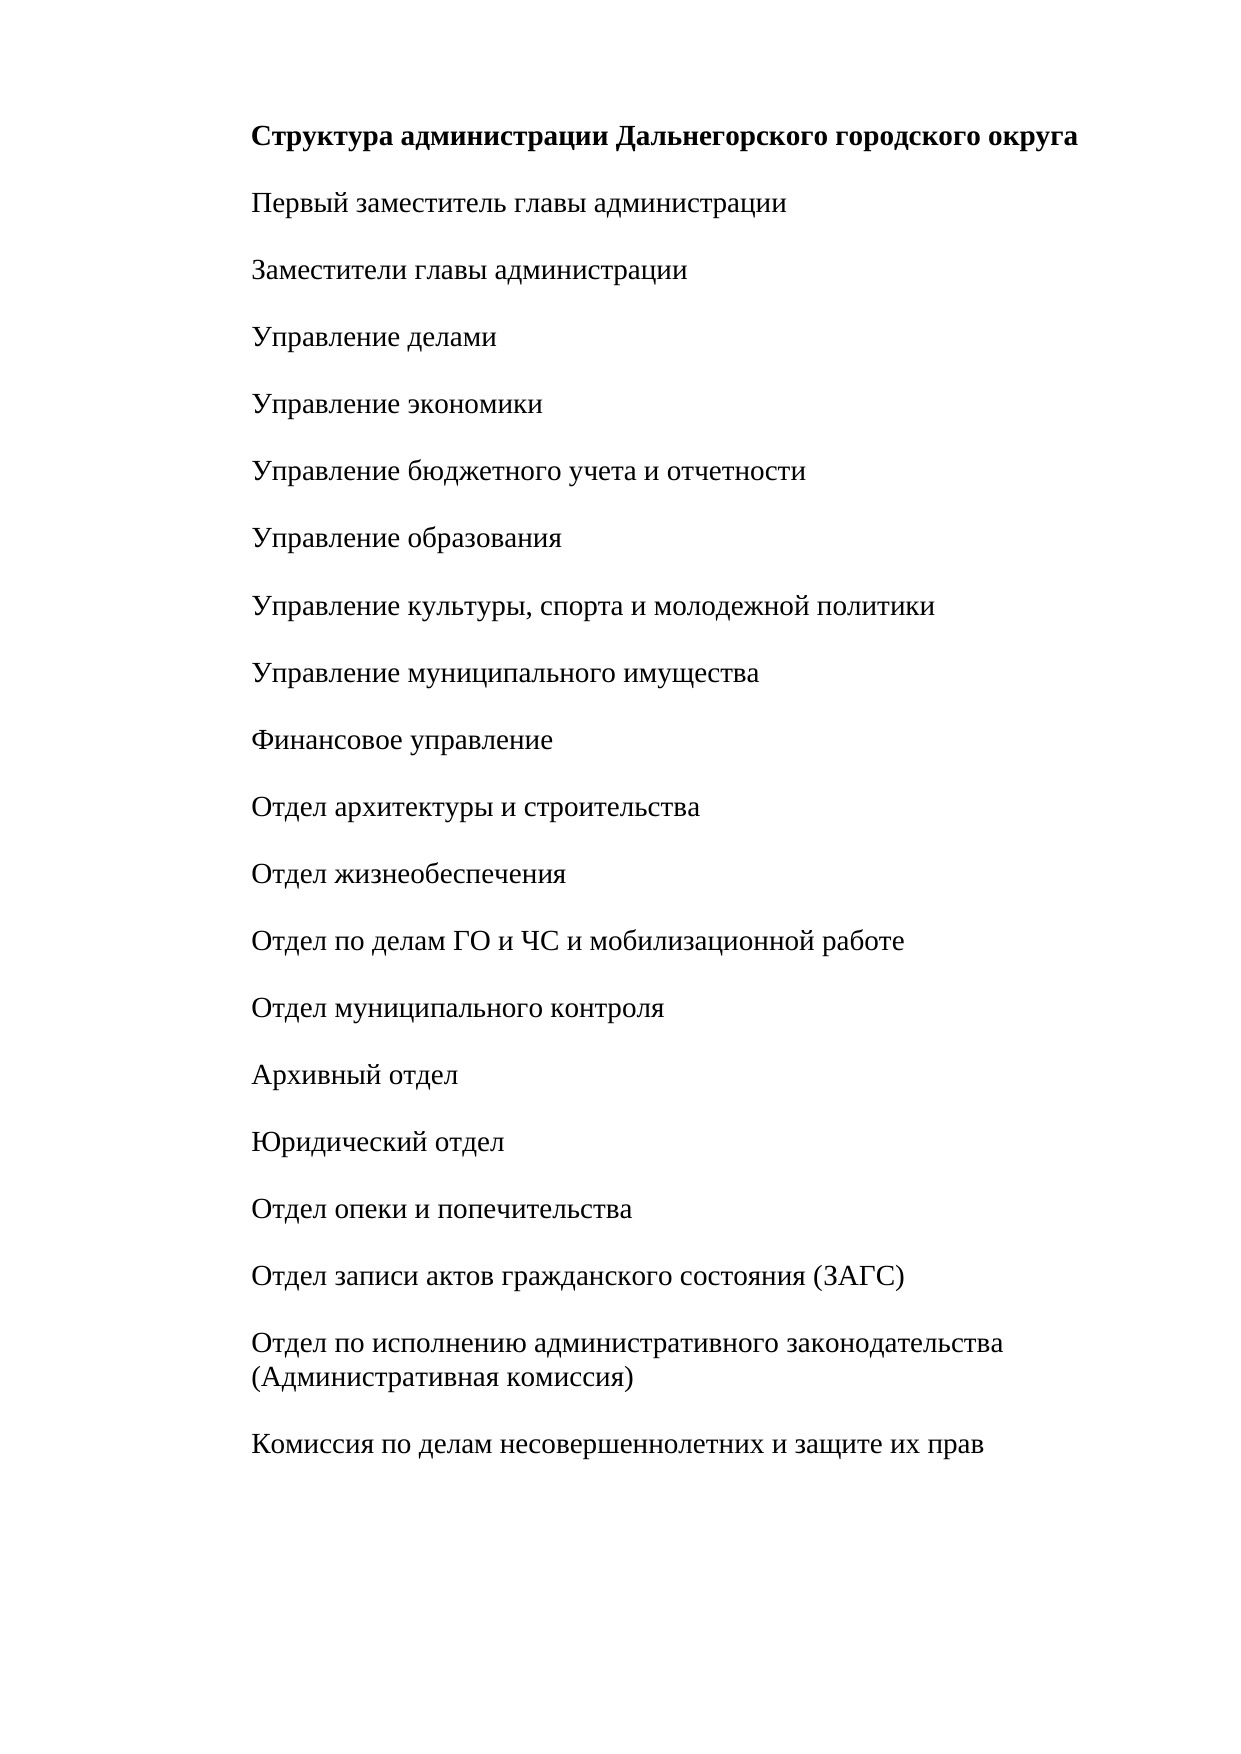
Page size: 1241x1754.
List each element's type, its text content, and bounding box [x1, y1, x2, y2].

text Управление образования [251, 521, 1152, 554]
text Отдел муниципального контроля [251, 990, 1152, 1024]
text Управление экономики [251, 386, 1152, 420]
text Управление культуры, спорта и молодежной политики [251, 588, 1152, 621]
text Управление делами [251, 319, 1152, 353]
text Отдел архитектуры и строительства [251, 789, 1152, 822]
text Отдел опеки и попечительства [251, 1191, 1152, 1225]
text Отдел по исполнению административного законодательства (Административная комиссия) [251, 1326, 1152, 1393]
text Управление бюджетного учета и отчетности [251, 453, 1152, 487]
text Структура администрации Дальнегорского городского округа [177, 118, 1152, 152]
text Отдел записи актов гражданского состояния (ЗАГС) [251, 1258, 1152, 1292]
text Отдел по делам ГО и ЧС и мобилизационной работе [251, 923, 1152, 957]
text Заместители главы администрации [251, 252, 1152, 286]
text Финансовое управление [251, 722, 1152, 755]
text Архивный отдел [251, 1057, 1152, 1091]
text Первый заместитель главы администрации [251, 185, 1152, 219]
text Комиссия по делам несовершеннолетних и защите их прав [251, 1426, 1152, 1460]
text Управление муниципального имущества [251, 655, 1152, 688]
text Отдел жизнеобеспечения [251, 856, 1152, 889]
text Юридический отдел [251, 1124, 1152, 1158]
